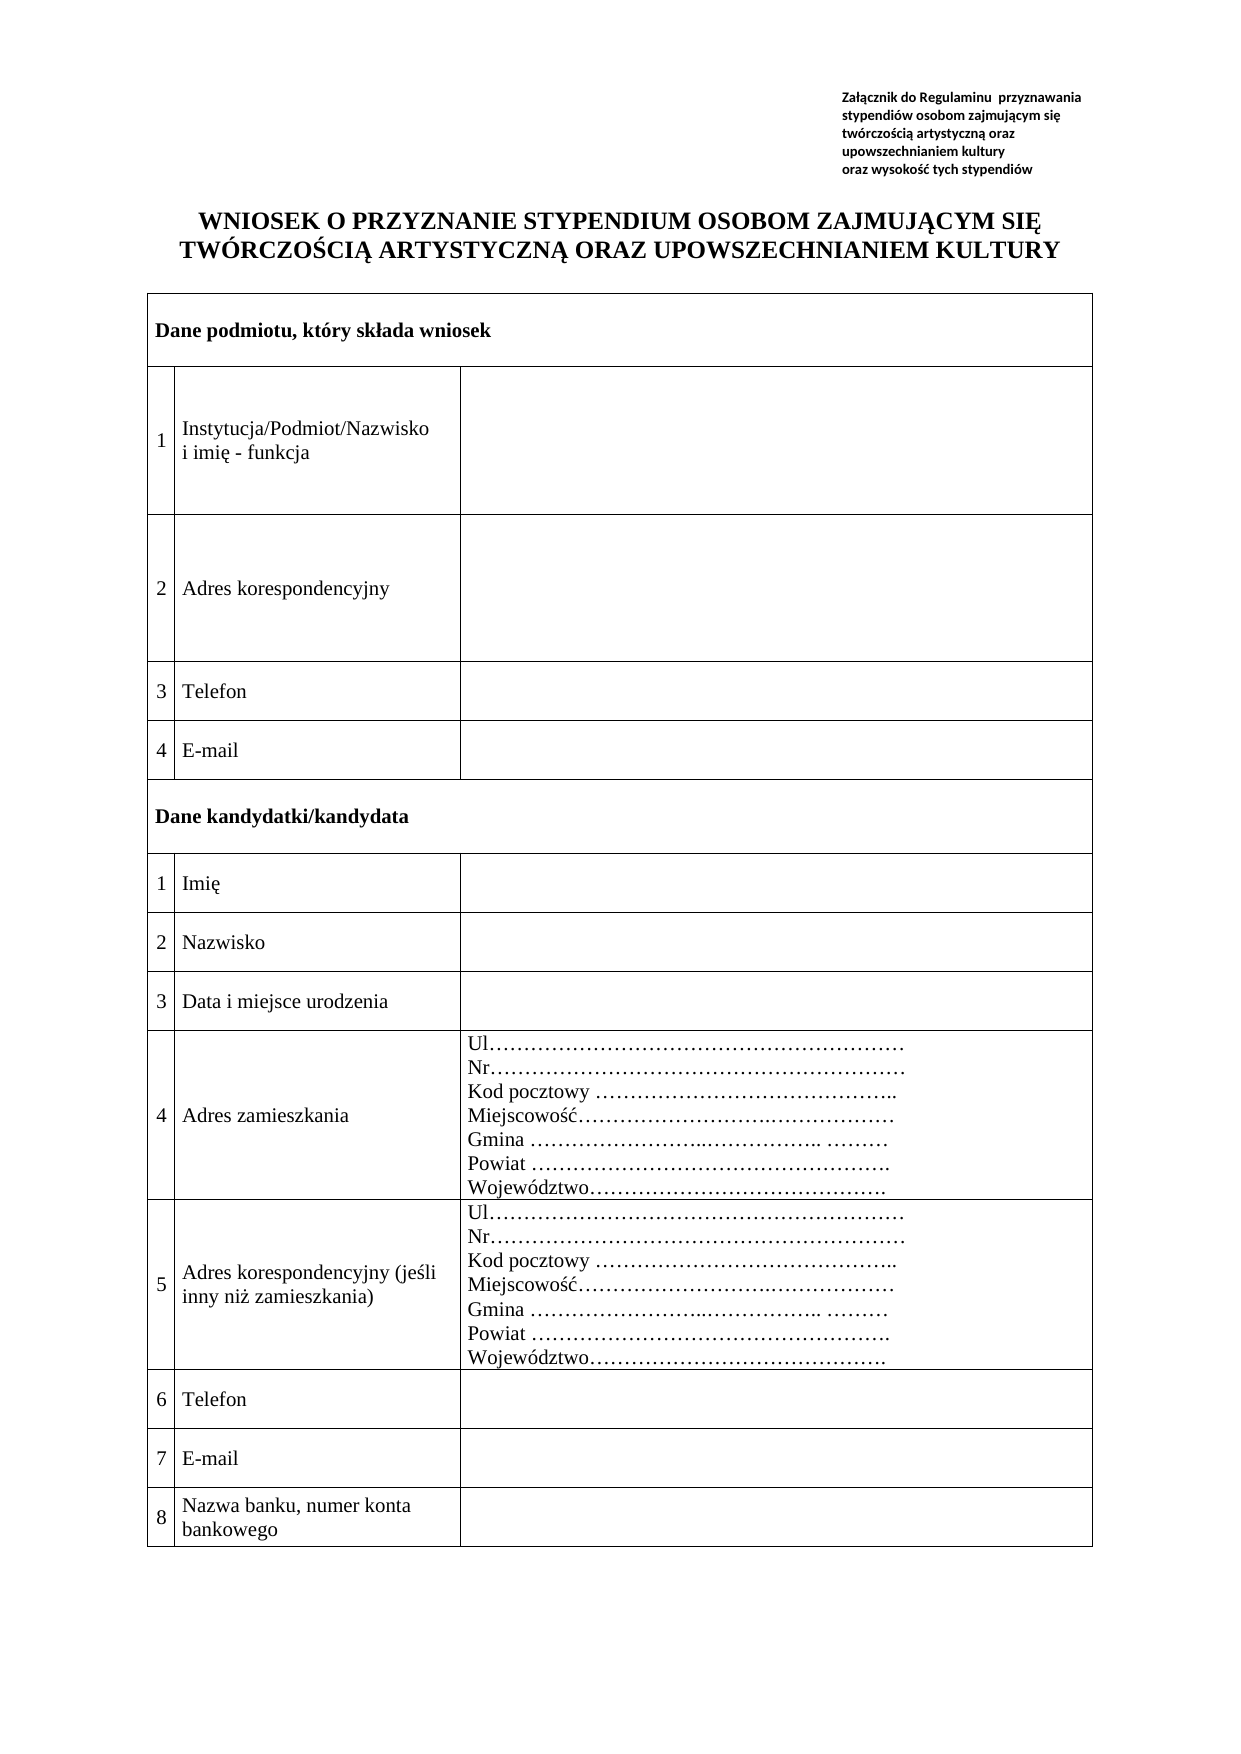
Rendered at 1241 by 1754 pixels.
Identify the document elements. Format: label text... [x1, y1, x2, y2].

table_cell 1 [148, 367, 174, 513]
table_cell Data i miejsce urodzenia [175, 972, 460, 1030]
table_cell Instytucja/Podmiot/Nazwisko i imię - funkcja [175, 367, 460, 513]
table_cell [461, 1488, 1092, 1546]
table_cell 4 [148, 1031, 174, 1199]
table_cell [461, 515, 1092, 661]
text stypendiów osobom zajmującym się twórczością artystyczną oraz upowszechnianiem kultury [842, 106, 1107, 160]
table_cell 6 [148, 1370, 174, 1428]
table_cell Telefon [175, 1370, 460, 1428]
table_cell [461, 367, 1092, 513]
table_cell [461, 913, 1092, 971]
table_cell Adres zamieszkania [175, 1031, 460, 1199]
table_cell [461, 1429, 1092, 1487]
table_cell [461, 854, 1092, 912]
table_cell Telefon [175, 662, 460, 720]
table_cell [461, 1370, 1092, 1428]
table_cell Nazwa banku, numer konta bankowego [175, 1488, 460, 1546]
table_cell 3 [148, 662, 174, 720]
table_cell 1 [148, 854, 174, 912]
table_cell 2 [148, 913, 174, 971]
text Załącznik do Regulaminu przyznawania [842, 89, 1107, 106]
table_cell 3 [148, 972, 174, 1030]
table_cell [461, 721, 1092, 779]
table_cell [461, 662, 1092, 720]
table_cell 4 [148, 721, 174, 779]
table_cell Nazwisko [175, 913, 460, 971]
table_cell [461, 972, 1092, 1030]
table_cell 2 [148, 515, 174, 661]
table_cell 8 [148, 1488, 174, 1546]
table_cell E-mail [175, 721, 460, 779]
table_cell Imię [175, 854, 460, 912]
table_cell 7 [148, 1429, 174, 1487]
table_cell 5 [148, 1200, 174, 1369]
table_cell E-mail [175, 1429, 460, 1487]
table_cell Dane kandydatki/kandydata [148, 780, 1092, 852]
text WNIOSEK O PRZYZNANIE STYPENDIUM OSOBOM ZAJMUJĄCYM SIĘ TWÓRCZOŚCIĄ ARTYSTYCZNĄ ORAZ UPOWSZECHNIANIEM KULTURY [148, 206, 1092, 264]
table_cell Adres korespondencyjny [175, 515, 460, 661]
table_header Dane podmiotu, który składa wniosek [148, 294, 1092, 366]
table_cell Ul…………………………………………………… Nr…………………………………………………… Kod pocztowy …………………………………….. Miejscowość……………………….……………… Gmina ……………………..…………….. ……… Powiat ……………………………………………. Województwo……………………………………. [461, 1200, 1092, 1369]
text oraz wysokość tych stypendiów [842, 160, 1107, 178]
table_cell Adres korespondencyjny (jeśli inny niż zamieszkania) [175, 1200, 460, 1369]
table_cell Ul…………………………………………………… Nr…………………………………………………… Kod pocztowy …………………………………….. Miejscowość……………………….……………… Gmina ……………………..…………….. ……… Powiat ……………………………………………. Województwo……………………………………. [461, 1031, 1092, 1199]
